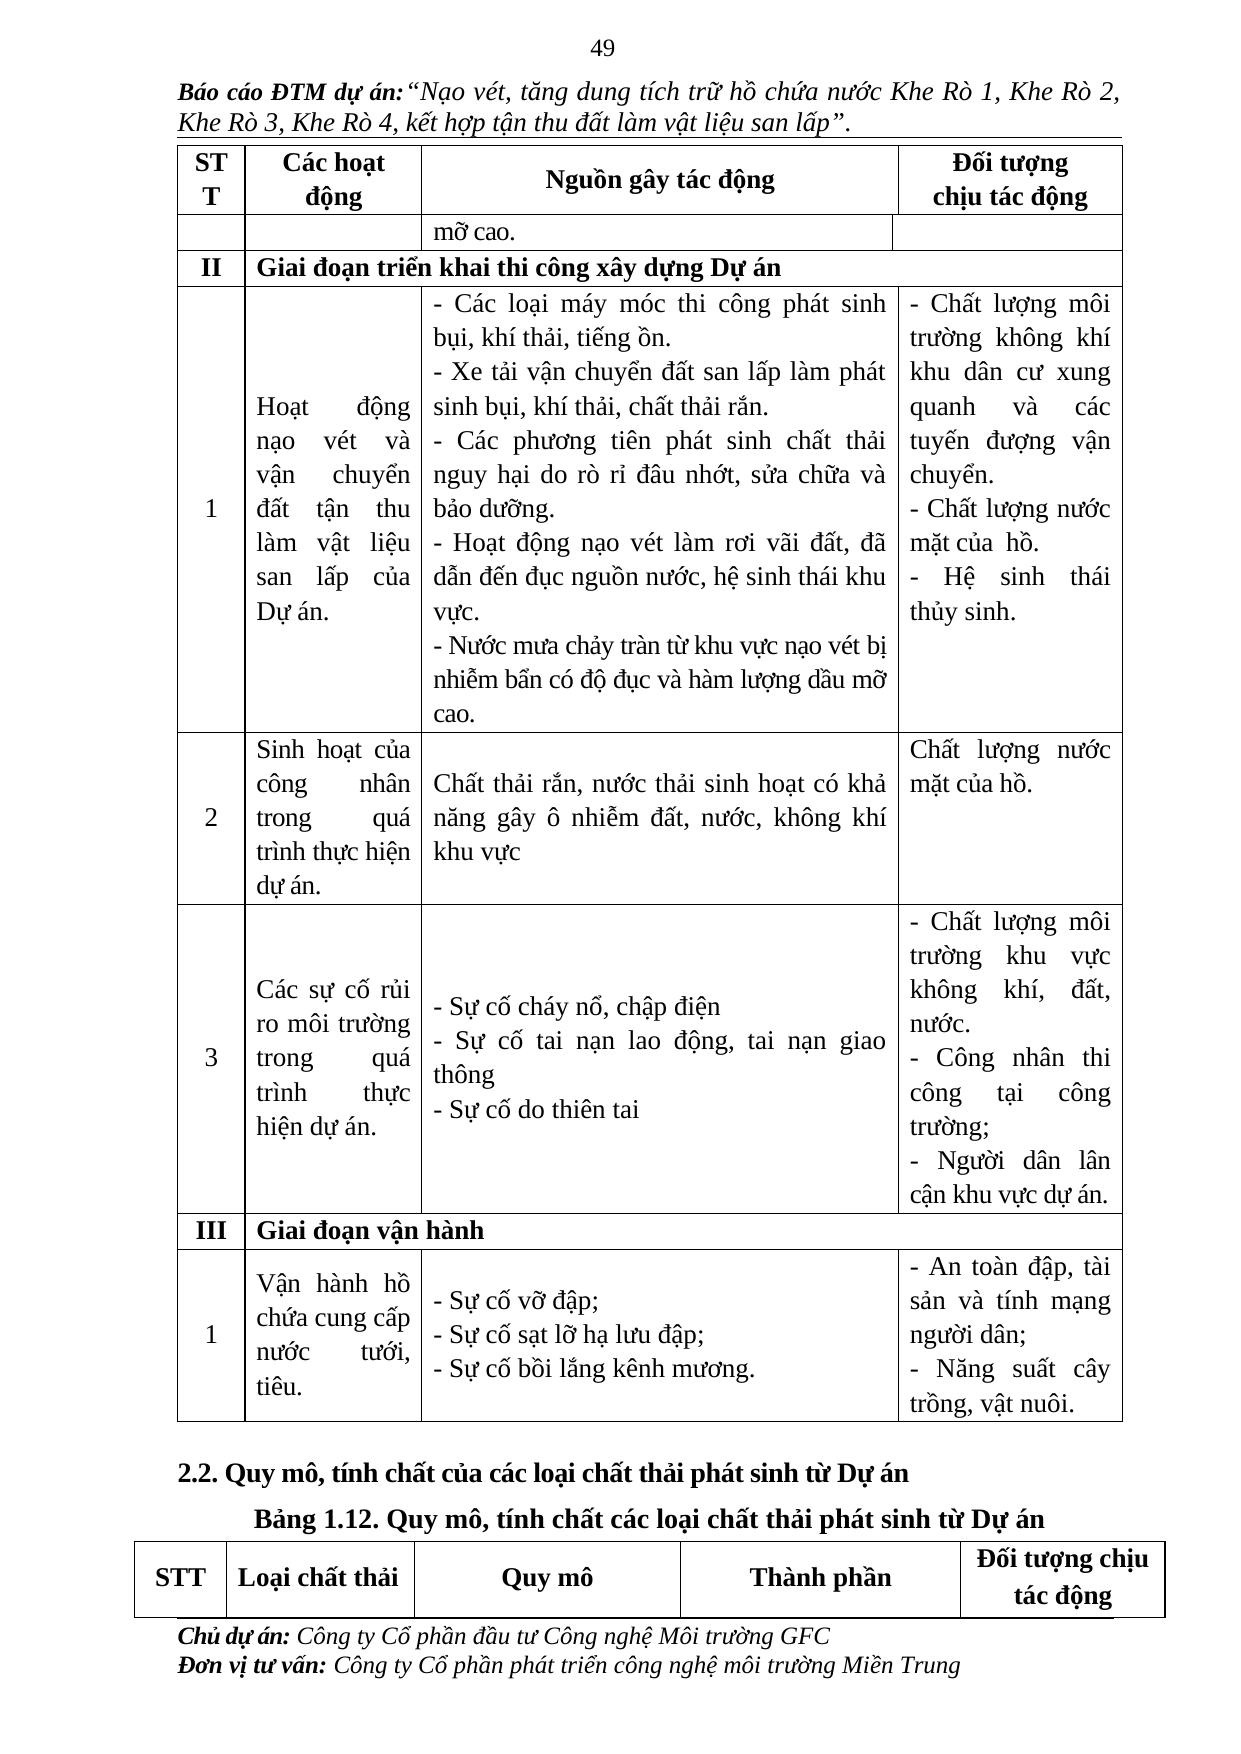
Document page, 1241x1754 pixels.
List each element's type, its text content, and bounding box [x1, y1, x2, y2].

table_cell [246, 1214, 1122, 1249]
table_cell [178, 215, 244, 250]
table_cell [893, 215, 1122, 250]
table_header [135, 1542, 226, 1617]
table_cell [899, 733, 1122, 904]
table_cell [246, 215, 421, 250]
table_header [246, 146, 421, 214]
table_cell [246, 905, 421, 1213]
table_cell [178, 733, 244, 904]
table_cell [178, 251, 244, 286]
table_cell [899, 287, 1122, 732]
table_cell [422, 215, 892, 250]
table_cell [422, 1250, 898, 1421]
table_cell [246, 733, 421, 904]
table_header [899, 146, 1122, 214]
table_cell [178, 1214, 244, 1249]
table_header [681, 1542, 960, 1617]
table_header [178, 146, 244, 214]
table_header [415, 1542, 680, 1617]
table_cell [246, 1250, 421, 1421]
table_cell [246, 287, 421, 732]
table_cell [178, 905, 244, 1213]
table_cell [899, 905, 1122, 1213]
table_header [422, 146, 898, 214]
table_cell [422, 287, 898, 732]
text 2.2. Quy mô, tính chất của các loại chất thải phát sinh từ Dự án [177, 1456, 1122, 1488]
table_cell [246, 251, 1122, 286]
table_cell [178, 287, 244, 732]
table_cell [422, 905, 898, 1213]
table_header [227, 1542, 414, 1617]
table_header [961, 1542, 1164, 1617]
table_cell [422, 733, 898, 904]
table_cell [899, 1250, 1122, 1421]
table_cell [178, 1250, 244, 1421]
text Bảng 1.12. Quy mô, tính chất các loại chất thải phát sinh từ Dự án [177, 1502, 1122, 1535]
